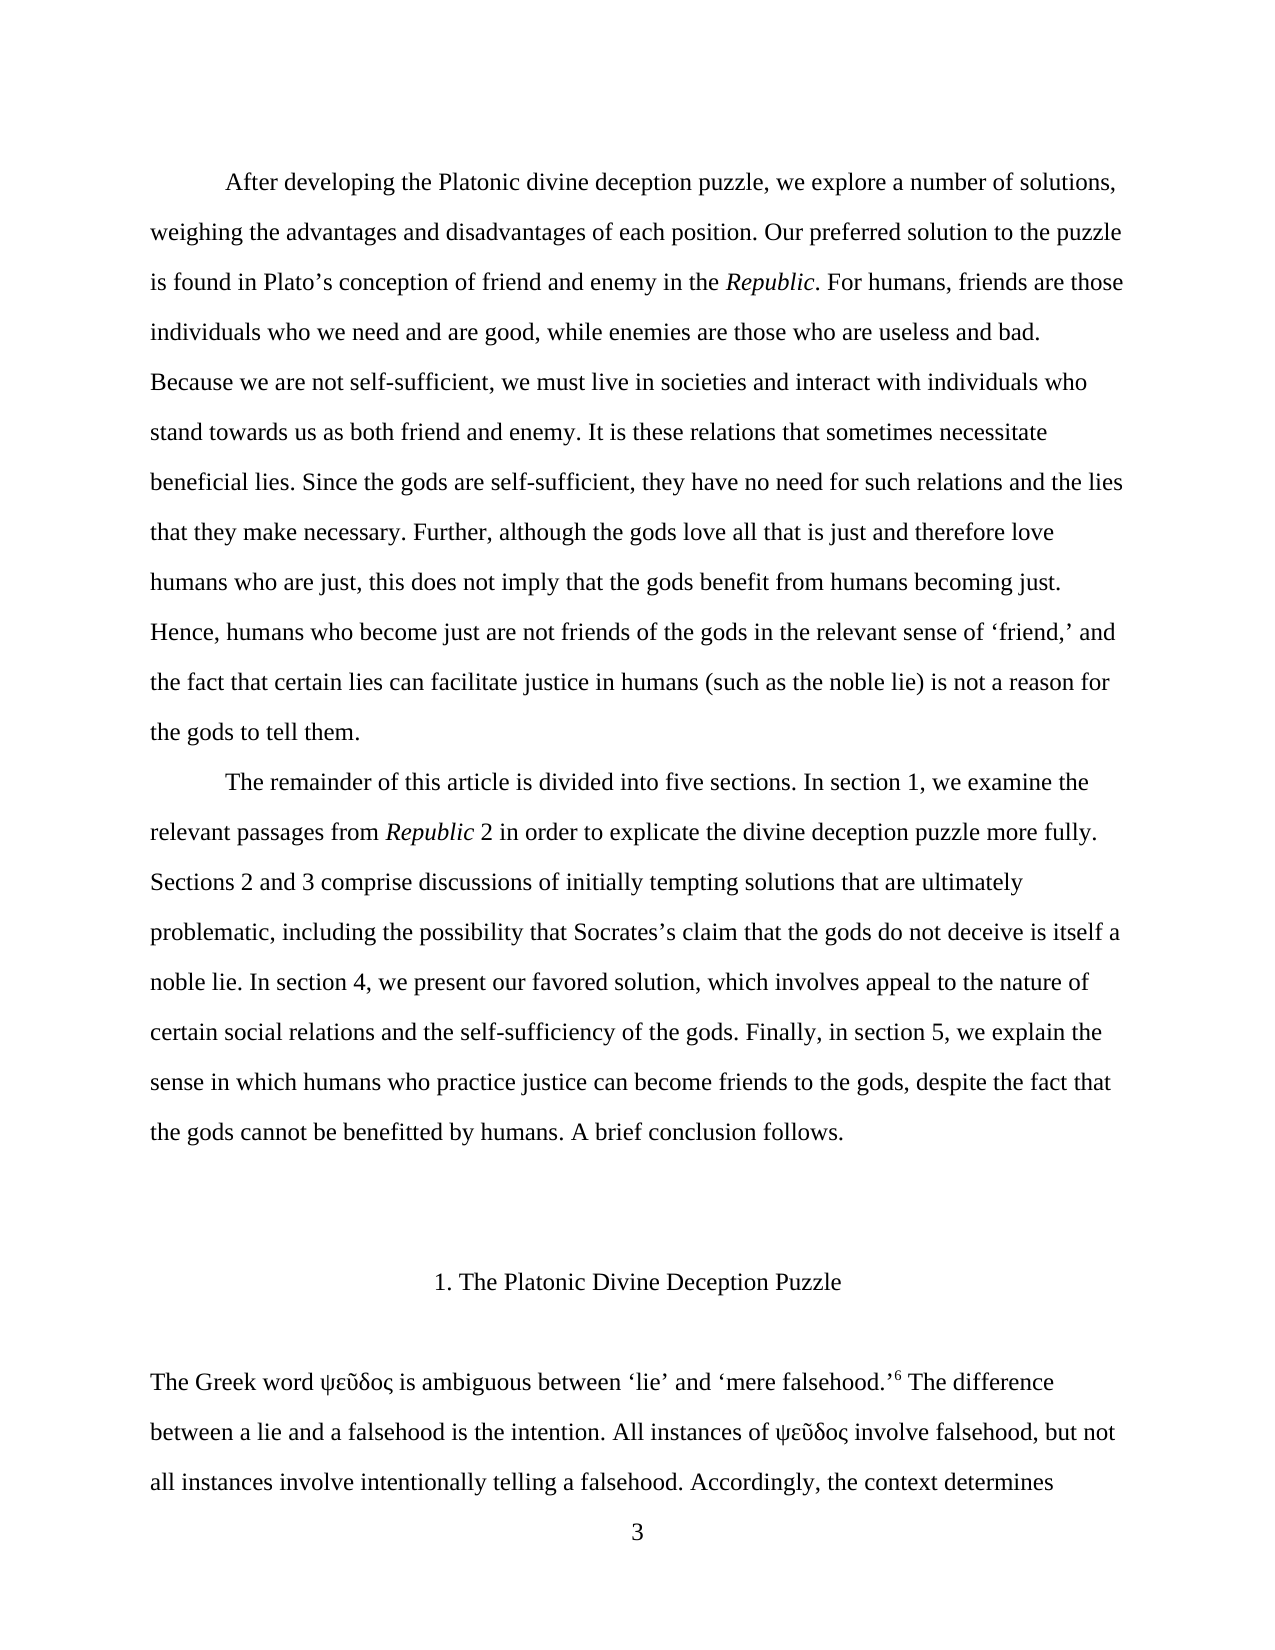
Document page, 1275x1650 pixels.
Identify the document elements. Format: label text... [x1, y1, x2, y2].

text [150, 1350, 1125, 1500]
text The remainder of this article is divided into five sections. In section 1, we examine the relevant passages from Republic 2 in order to explicate the divine deception puzzle more fully. Sections 2 and 3 comprise discussions of initially tempting solutions that are ultimately problematic, including the possibility that Socrates’s claim that the gods do not deceive is itself a noble lie. In section 4, we present our favored solution, which involves appeal to the nature of certain social relations and the self-sufficiency of the gods. Finally, in section 5, we explain the sense in which humans who practice justice can become friends to the gods, despite the fact that the gods cannot be benefitted by humans. A brief conclusion follows. [150, 750, 1125, 1150]
text 1. The Platonic Divine Deception Puzzle [150, 1250, 1125, 1300]
text After developing the Platonic divine deception puzzle, we explore a number of solutions, weighing the advantages and disadvantages of each position. Our preferred solution to the puzzle is found in Plato’s conception of friend and enemy in the Republic. For humans, friends are those individuals who we need and are good, while enemies are those who are useless and bad. Because we are not self-sufficient, we must live in societies and interact with individuals who stand towards us as both friend and enemy. It is these relations that sometimes necessitate beneficial lies. Since the gods are self-sufficient, they have no need for such relations and the lies that they make necessary. Further, although the gods love all that is just and therefore love humans who are just, this does not imply that the gods benefit from humans becoming just. Hence, humans who become just are not friends of the gods in the relevant sense of ‘friend,’ and the fact that certain lies can facilitate justice in humans (such as the noble lie) is not a reason for the gods to tell them. [150, 150, 1125, 750]
